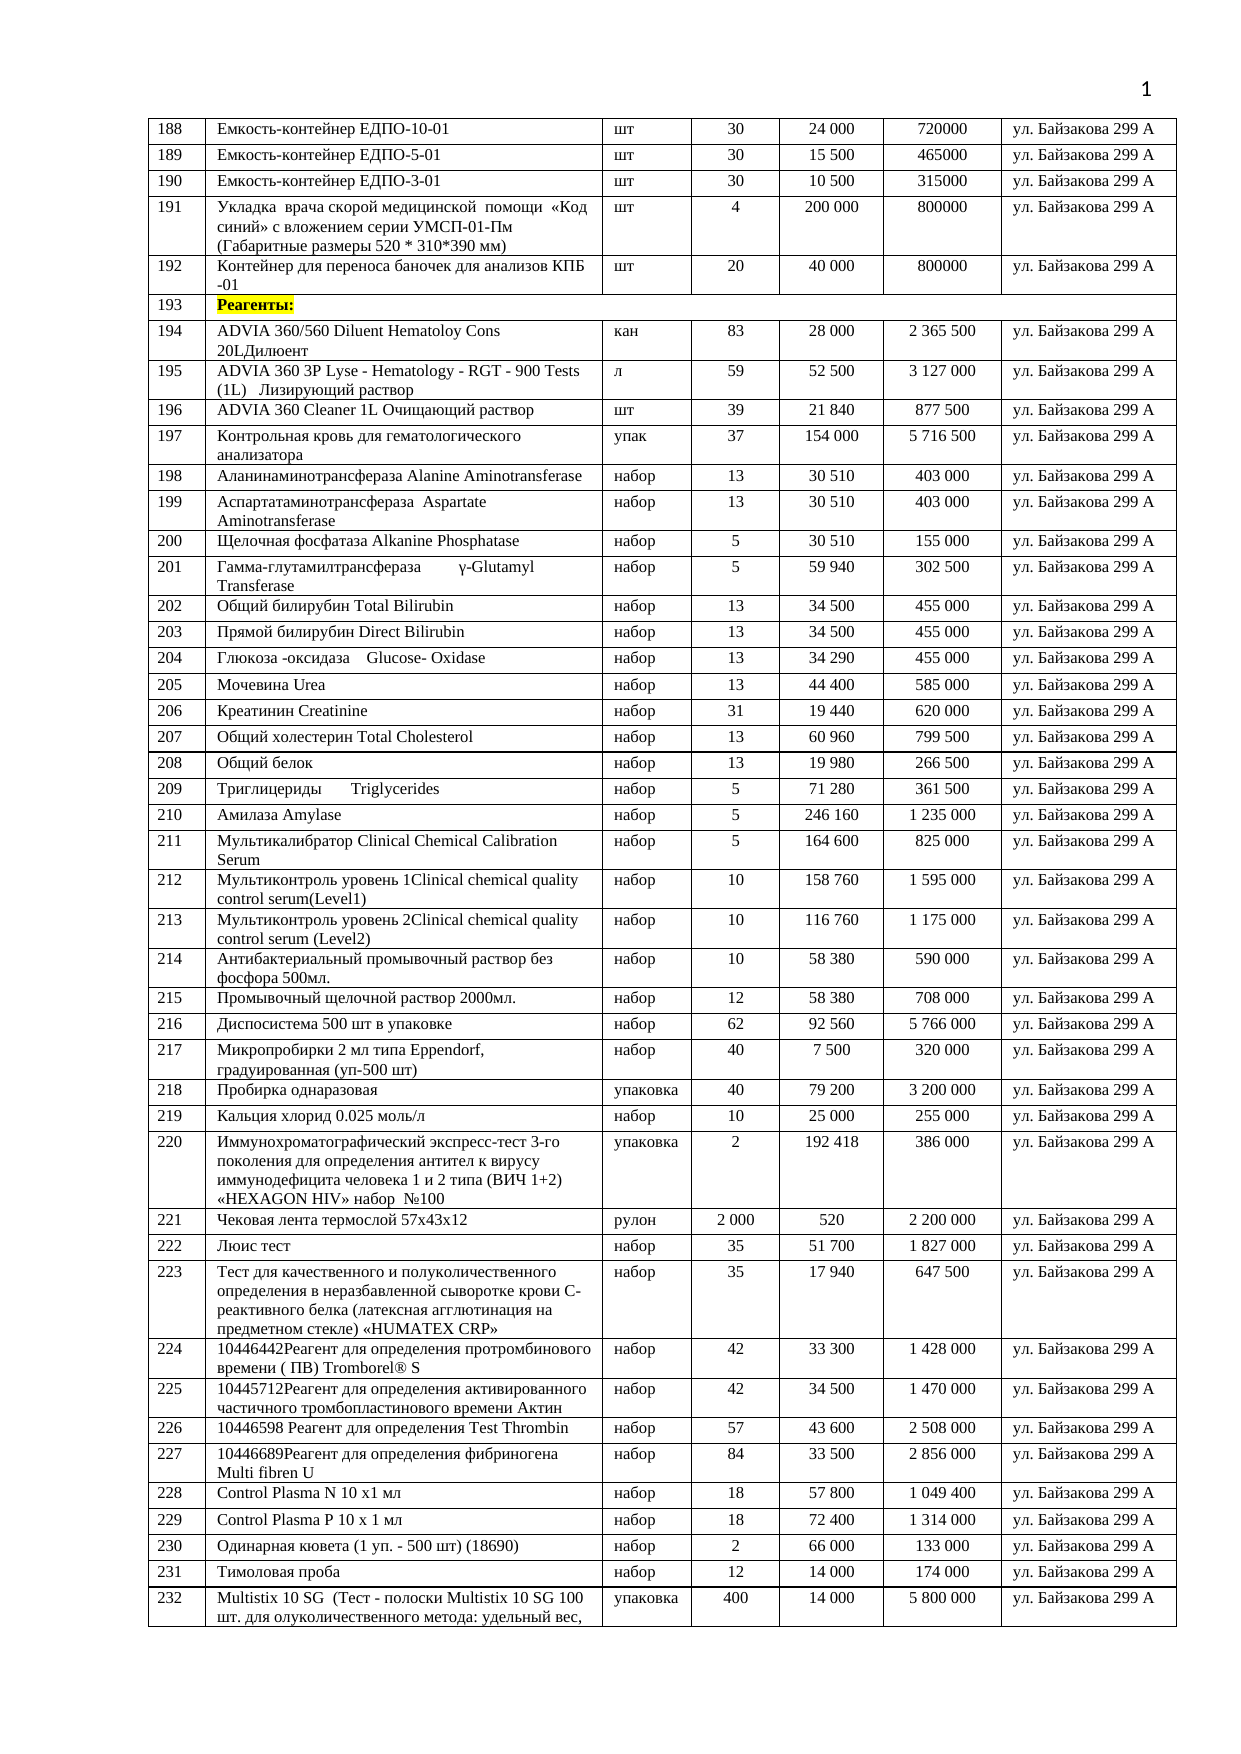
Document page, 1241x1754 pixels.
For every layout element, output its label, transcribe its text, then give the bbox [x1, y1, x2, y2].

table_cell 218 [149, 1080, 205, 1104]
table_cell шт [603, 400, 691, 425]
table_cell 18 [692, 1509, 779, 1534]
table_cell кан [603, 321, 691, 359]
table_cell ул. Байзакова 299 А [1002, 1040, 1176, 1078]
table_cell 227 [149, 1444, 205, 1482]
table_cell ул. Байзакова 299 А [1002, 361, 1176, 399]
table_cell 386 000 [884, 1132, 1001, 1208]
table_cell 225 [149, 1379, 205, 1417]
table_cell 223 [149, 1261, 205, 1338]
table_cell набор [603, 949, 691, 987]
table_cell 1 827 000 [884, 1235, 1001, 1260]
table_cell 51 700 [780, 1235, 883, 1260]
table_cell набор [603, 491, 691, 530]
table_cell 194 [149, 321, 205, 359]
table_cell 30 [692, 145, 779, 170]
table_cell набор [603, 622, 691, 647]
table_cell Реагенты: [206, 295, 1176, 320]
table_cell 66 000 [780, 1535, 883, 1560]
table_cell 455 000 [884, 648, 1001, 673]
table_cell 31 [692, 700, 779, 725]
table_cell 5 716 500 [884, 426, 1001, 464]
table_cell набор [603, 1483, 691, 1508]
table_cell 116 760 [780, 909, 883, 948]
table_cell ул. Байзакова 299 А [1002, 197, 1176, 255]
table_cell ул. Байзакова 299 А [1002, 145, 1176, 170]
table_cell 224 [149, 1339, 205, 1377]
table_cell Гамма-глутамилтрансфераза γ-Glutamyl Transferase [206, 557, 602, 595]
table_cell 205 [149, 674, 205, 699]
table_cell ул. Байзакова 299 А [1002, 1261, 1176, 1338]
table_cell 30 [692, 119, 779, 144]
table_cell 19 440 [780, 700, 883, 725]
table_cell 720000 [884, 119, 1001, 144]
table_cell 30 [692, 171, 779, 196]
table_cell 3 127 000 [884, 361, 1001, 399]
table_cell 10445712Реагент для определения активированного частичного тромбопластинового времени Актин [206, 1379, 602, 1417]
table_cell 201 [149, 557, 205, 595]
table_cell 13 [692, 753, 779, 777]
table_cell 10446598 Реагент для определения Test Thrombin [206, 1418, 602, 1443]
table_cell 133 000 [884, 1535, 1001, 1560]
table_cell ул. Байзакова 299 А [1002, 674, 1176, 699]
table_cell 465000 [884, 145, 1001, 170]
table_cell 620 000 [884, 700, 1001, 725]
table_cell Микропробирки 2 мл типа Eppendorf, градуированная (уп-500 шт) [206, 1040, 602, 1078]
table_cell набор [603, 1561, 691, 1586]
table_cell 232 [149, 1588, 205, 1626]
table_cell Контрольная кровь для гематологического анализатора [206, 426, 602, 464]
table_cell набор [603, 726, 691, 751]
table_cell 10 [692, 1106, 779, 1131]
table_cell 18 [692, 1483, 779, 1508]
table_cell 13 [692, 726, 779, 751]
table_cell ул. Байзакова 299 А [1002, 1535, 1176, 1560]
table_cell 320 000 [884, 1040, 1001, 1078]
table_cell 21 840 [780, 400, 883, 425]
table_cell 192 418 [780, 1132, 883, 1208]
table_cell набор [603, 531, 691, 556]
table_cell Общий холестерин Total Cholesterol [206, 726, 602, 751]
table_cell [206, 1588, 602, 1626]
table_cell 212 [149, 870, 205, 908]
table_cell набор [603, 1379, 691, 1417]
table_cell набор [603, 1535, 691, 1560]
table_cell 5 [692, 531, 779, 556]
table_cell Тест для качественного и полуколичественного определения в неразбавленной сыворотке крови С-реактивного белка (латексная агглютинация на предметном стекле) «HUMATEX CRP» [206, 1261, 602, 1338]
table_cell ADVIA 360 3P Lyse - Hematology - RGT - 900 Tests (1L) Лизирующий раствор [206, 361, 602, 399]
table_cell 34 500 [780, 1379, 883, 1417]
table_cell упак [603, 426, 691, 464]
table_cell 800000 [884, 197, 1001, 255]
table_cell ул. Байзакова 299 А [1002, 622, 1176, 647]
table_cell набор [603, 1040, 691, 1078]
table_cell 84 [692, 1444, 779, 1482]
table_cell ул. Байзакова 299 А [1002, 1379, 1176, 1417]
table_cell 220 [149, 1132, 205, 1208]
table_cell 208 [149, 753, 205, 777]
table_cell 189 [149, 145, 205, 170]
table_cell ул. Байзакова 299 А [1002, 1483, 1176, 1508]
table_cell 155 000 [884, 531, 1001, 556]
table_cell ул. Байзакова 299 А [1002, 400, 1176, 425]
table_cell 13 [692, 622, 779, 647]
table_cell ул. Байзакова 299 А [1002, 465, 1176, 490]
table_cell 219 [149, 1106, 205, 1131]
table_cell 190 [149, 171, 205, 196]
table_cell 217 [149, 1040, 205, 1078]
table_cell 400 [692, 1588, 779, 1626]
table_cell 19 980 [780, 753, 883, 777]
table_cell ул. Байзакова 299 А [1002, 1014, 1176, 1039]
table_cell 210 [149, 805, 205, 829]
table_cell набор [603, 779, 691, 803]
table_cell ул. Байзакова 299 А [1002, 1339, 1176, 1377]
table_cell набор [603, 805, 691, 829]
table_cell 213 [149, 909, 205, 948]
table_cell ул. Байзакова 299 А [1002, 1209, 1176, 1234]
table_cell Кальция хлорид 0.025 моль/л [206, 1106, 602, 1131]
table_cell 230 [149, 1535, 205, 1560]
table_cell 204 [149, 648, 205, 673]
table_cell 188 [149, 119, 205, 144]
table_cell Общий билирубин Total Bilirubin [206, 596, 602, 621]
table_cell набор [603, 1418, 691, 1443]
table_cell 192 [149, 256, 205, 294]
table_cell 79 200 [780, 1080, 883, 1104]
table_cell шт [603, 197, 691, 255]
table_cell Мультиконтроль уровень 1Clinical chemical quality control serum(Level1) [206, 870, 602, 908]
table_cell набор [603, 753, 691, 777]
table_cell 222 [149, 1235, 205, 1260]
table_cell 174 000 [884, 1561, 1001, 1586]
table_cell 520 [780, 1209, 883, 1234]
table_cell Тимоловая проба [206, 1561, 602, 1586]
table_cell 221 [149, 1209, 205, 1234]
table_cell набор [603, 1014, 691, 1039]
table_cell 197 [149, 426, 205, 464]
table_cell 83 [692, 321, 779, 359]
table_cell 58 380 [780, 949, 883, 987]
table_cell Щелочная фосфатаза Alkanine Phosphatase [206, 531, 602, 556]
table_cell ул. Байзакова 299 А [1002, 256, 1176, 294]
table_cell набор [603, 988, 691, 1013]
table_cell 403 000 [884, 465, 1001, 490]
table_cell 58 380 [780, 988, 883, 1013]
table_cell 5 [692, 557, 779, 595]
table_cell набор [603, 1339, 691, 1377]
table_cell 10446689Реагент для определения фибриногена Multi fibren U [206, 1444, 602, 1482]
table_cell 708 000 [884, 988, 1001, 1013]
table_cell 17 940 [780, 1261, 883, 1338]
table_cell ул. Байзакова 299 А [1002, 596, 1176, 621]
table_cell 585 000 [884, 674, 1001, 699]
table_cell ул. Байзакова 299 А [1002, 1418, 1176, 1443]
table_cell Аланинаминотрансфераза Alanine Aminotransferase [206, 465, 602, 490]
table_cell 30 510 [780, 491, 883, 530]
table_cell 315000 [884, 171, 1001, 196]
table_cell Чековая лента термослой 57х43х12 [206, 1209, 602, 1234]
table_cell ул. Байзакова 299 А [1002, 870, 1176, 908]
table_cell Control Plasma N 10 х1 мл [206, 1483, 602, 1508]
table_cell Укладка врача скорой медицинской помощи «Код синий» с вложением серии УМСП-01-Пм (Габаритные размеры 520 * 310*390 мм) [206, 197, 602, 255]
table_cell 4 [692, 197, 779, 255]
table_cell 34 500 [780, 596, 883, 621]
table_cell 30 510 [780, 465, 883, 490]
table_cell 71 280 [780, 779, 883, 803]
table_cell Глюкоза -оксидаза Glucose- Oxidase [206, 648, 602, 673]
table_cell 10 [692, 949, 779, 987]
table_cell 13 [692, 648, 779, 673]
table_cell упаковка [603, 1080, 691, 1104]
table_cell 198 [149, 465, 205, 490]
table_cell ул. Байзакова 299 А [1002, 648, 1176, 673]
table_cell Пробирка однаразовая [206, 1080, 602, 1104]
table_cell 33 500 [780, 1444, 883, 1482]
table_cell 202 [149, 596, 205, 621]
table_cell ADVIA 360/560 Diluent Hematoloy Cons 20LДилюент [206, 321, 602, 359]
table_cell 206 [149, 700, 205, 725]
table_cell 216 [149, 1014, 205, 1039]
table_cell Антибактериальный промывочный раствор без фосфора 500мл. [206, 949, 602, 987]
table_cell 302 500 [884, 557, 1001, 595]
table_cell упаковка [603, 1588, 691, 1626]
table_cell набор [603, 909, 691, 948]
table_cell шт [603, 171, 691, 196]
table_cell 799 500 [884, 726, 1001, 751]
table_cell ул. Байзакова 299 А [1002, 171, 1176, 196]
table_cell Мультиконтроль уровень 2Clinical chemical quality control serum (Level2) [206, 909, 602, 948]
table_cell ул. Байзакова 299 А [1002, 779, 1176, 803]
table_cell 37 [692, 426, 779, 464]
table_cell Control Plasma P 10 х 1 мл [206, 1509, 602, 1534]
table_cell 13 [692, 491, 779, 530]
table_cell ул. Байзакова 299 А [1002, 1588, 1176, 1626]
table_cell 40 [692, 1040, 779, 1078]
table_cell 164 600 [780, 831, 883, 869]
table_cell 35 [692, 1235, 779, 1260]
table_cell набор [603, 870, 691, 908]
table_cell 5 [692, 779, 779, 803]
table_cell 191 [149, 197, 205, 255]
table_cell Прямой билирубин Direct Bilirubin [206, 622, 602, 647]
table_cell 34 290 [780, 648, 883, 673]
table_cell 57 800 [780, 1483, 883, 1508]
table_cell набор [603, 1444, 691, 1482]
table_cell ул. Байзакова 299 А [1002, 1235, 1176, 1260]
table_cell 199 [149, 491, 205, 530]
table_cell 43 600 [780, 1418, 883, 1443]
table_cell 5 766 000 [884, 1014, 1001, 1039]
table_cell 10 [692, 870, 779, 908]
table_cell 57 [692, 1418, 779, 1443]
table_cell 207 [149, 726, 205, 751]
table_cell 455 000 [884, 596, 1001, 621]
table_cell набор [603, 557, 691, 595]
table_cell 60 960 [780, 726, 883, 751]
table_cell 12 [692, 1561, 779, 1586]
table_cell 52 500 [780, 361, 883, 399]
table_cell Люис тест [206, 1235, 602, 1260]
table_cell 361 500 [884, 779, 1001, 803]
table_cell 24 000 [780, 119, 883, 144]
table_cell 42 [692, 1339, 779, 1377]
table_cell 226 [149, 1418, 205, 1443]
table_cell Емкость-контейнер ЕДПО-3-01 [206, 171, 602, 196]
table_cell 25 000 [780, 1106, 883, 1131]
table_cell 40 000 [780, 256, 883, 294]
table_cell ул. Байзакова 299 А [1002, 491, 1176, 530]
table_cell ул. Байзакова 299 А [1002, 909, 1176, 948]
table_cell 229 [149, 1509, 205, 1534]
table_cell 246 160 [780, 805, 883, 829]
table_cell 209 [149, 779, 205, 803]
table_cell ул. Байзакова 299 А [1002, 1106, 1176, 1131]
table_cell ул. Байзакова 299 А [1002, 805, 1176, 829]
table_cell 28 000 [780, 321, 883, 359]
table_cell Мочевина Urea [206, 674, 602, 699]
table_cell 10 [692, 909, 779, 948]
table_cell ул. Байзакова 299 А [1002, 949, 1176, 987]
table_cell 59 940 [780, 557, 883, 595]
table_cell 44 400 [780, 674, 883, 699]
table_cell 231 [149, 1561, 205, 1586]
table_cell 2 [692, 1535, 779, 1560]
table_cell 1 049 400 [884, 1483, 1001, 1508]
table_cell ул. Байзакова 299 А [1002, 321, 1176, 359]
table_cell 1 470 000 [884, 1379, 1001, 1417]
table_cell 1 314 000 [884, 1509, 1001, 1534]
table_cell набор [603, 700, 691, 725]
table_cell ул. Байзакова 299 А [1002, 1444, 1176, 1482]
table_cell 647 500 [884, 1261, 1001, 1338]
table_cell ул. Байзакова 299 А [1002, 557, 1176, 595]
table_cell 1 175 000 [884, 909, 1001, 948]
table_cell ул. Байзакова 299 А [1002, 988, 1176, 1013]
table_cell ул. Байзакова 299 А [1002, 1509, 1176, 1534]
table_cell Емкость-контейнер ЕДПО-10-01 [206, 119, 602, 144]
table_cell шт [603, 256, 691, 294]
table_cell 62 [692, 1014, 779, 1039]
table_cell 92 560 [780, 1014, 883, 1039]
table_cell 13 [692, 596, 779, 621]
table_cell 10446442Реагент для определения протромбинового времени ( ПВ) Tromborel® S [206, 1339, 602, 1377]
table_cell 590 000 [884, 949, 1001, 987]
table_cell 3 200 000 [884, 1080, 1001, 1104]
table_cell ул. Байзакова 299 А [1002, 726, 1176, 751]
table_cell 266 500 [884, 753, 1001, 777]
table_cell 800000 [884, 256, 1001, 294]
table_cell Мультикалибратор Clinical Chemical Calibration Serum [206, 831, 602, 869]
table_cell 13 [692, 465, 779, 490]
table_cell 255 000 [884, 1106, 1001, 1131]
table_cell шт [603, 119, 691, 144]
table_cell 193 [149, 295, 205, 320]
table_cell набор [603, 465, 691, 490]
table_cell 30 510 [780, 531, 883, 556]
table_cell 2 365 500 [884, 321, 1001, 359]
table_cell ул. Байзакова 299 А [1002, 1561, 1176, 1586]
table_cell ул. Байзакова 299 А [1002, 1080, 1176, 1104]
table_cell рулон [603, 1209, 691, 1234]
table_cell 2 200 000 [884, 1209, 1001, 1234]
table_cell набор [603, 1235, 691, 1260]
table_cell 40 [692, 1080, 779, 1104]
table_cell 2 856 000 [884, 1444, 1001, 1482]
table_cell Аспартатаминотрансфераза Aspartate Aminotransferase [206, 491, 602, 530]
table_cell набор [603, 674, 691, 699]
table_cell 12 [692, 988, 779, 1013]
table_cell 2 [692, 1132, 779, 1208]
table_cell 2 000 [692, 1209, 779, 1234]
table_cell 5 800 000 [884, 1588, 1001, 1626]
table_cell 33 300 [780, 1339, 883, 1377]
table_cell 39 [692, 400, 779, 425]
table_cell 200 [149, 531, 205, 556]
table_cell 825 000 [884, 831, 1001, 869]
table_cell 72 400 [780, 1509, 883, 1534]
table_cell Диспосистема 500 шт в упаковке [206, 1014, 602, 1039]
table_cell 5 [692, 805, 779, 829]
table_cell 195 [149, 361, 205, 399]
table_cell набор [603, 831, 691, 869]
table_cell 13 [692, 674, 779, 699]
table_cell 196 [149, 400, 205, 425]
table_cell ADVIA 360 Cleaner 1L Очищающий раствор [206, 400, 602, 425]
table_cell набор [603, 1261, 691, 1338]
table_cell Общий белок [206, 753, 602, 777]
table_cell 2 508 000 [884, 1418, 1001, 1443]
table_cell 228 [149, 1483, 205, 1508]
table_cell набор [603, 648, 691, 673]
table_cell 215 [149, 988, 205, 1013]
table_cell л [603, 361, 691, 399]
table_cell 200 000 [780, 197, 883, 255]
table_cell шт [603, 145, 691, 170]
table_cell 1 595 000 [884, 870, 1001, 908]
table_cell Емкость-контейнер ЕДПО-5-01 [206, 145, 602, 170]
table_cell 214 [149, 949, 205, 987]
table_cell 403 000 [884, 491, 1001, 530]
table_cell 1 428 000 [884, 1339, 1001, 1377]
table_cell Контейнер для переноса баночек для анализов КПБ -01 [206, 256, 602, 294]
table_cell 14 000 [780, 1588, 883, 1626]
table_cell 158 760 [780, 870, 883, 908]
table_cell 20 [692, 256, 779, 294]
table_cell ул. Байзакова 299 А [1002, 426, 1176, 464]
table_cell 35 [692, 1261, 779, 1338]
table_cell ул. Байзакова 299 А [1002, 700, 1176, 725]
table_cell Триглицериды Triglycerides [206, 779, 602, 803]
table_cell 34 500 [780, 622, 883, 647]
table_cell Одинарная кювета (1 уп. - 500 шт) (18690) [206, 1535, 602, 1560]
table_cell 877 500 [884, 400, 1001, 425]
table_cell 1 235 000 [884, 805, 1001, 829]
table_cell 455 000 [884, 622, 1001, 647]
table_cell 14 000 [780, 1561, 883, 1586]
table_cell упаковка [603, 1132, 691, 1208]
table_cell 10 500 [780, 171, 883, 196]
table_cell Иммунохроматографический экспресс-тест 3-го поколения для определения антител к вирусу иммунодефицита человека 1 и 2 типа (ВИЧ 1+2) «HEXAGON HIV» набор №100 [206, 1132, 602, 1208]
table_cell ул. Байзакова 299 А [1002, 1132, 1176, 1208]
table_cell Амилаза Amylase [206, 805, 602, 829]
table_cell 15 500 [780, 145, 883, 170]
table_cell ул. Байзакова 299 А [1002, 119, 1176, 144]
table_cell набор [603, 1106, 691, 1131]
table_cell 5 [692, 831, 779, 869]
table_cell ул. Байзакова 299 А [1002, 753, 1176, 777]
table_cell 59 [692, 361, 779, 399]
table_cell 154 000 [780, 426, 883, 464]
table_cell Промывочный щелочной раствор 2000мл. [206, 988, 602, 1013]
table_cell 203 [149, 622, 205, 647]
table_cell Креатинин Creatinine [206, 700, 602, 725]
table_cell 211 [149, 831, 205, 869]
table_cell 42 [692, 1379, 779, 1417]
table_cell набор [603, 596, 691, 621]
table_cell ул. Байзакова 299 А [1002, 531, 1176, 556]
table_cell 7 500 [780, 1040, 883, 1078]
table_cell набор [603, 1509, 691, 1534]
table_cell ул. Байзакова 299 А [1002, 831, 1176, 869]
